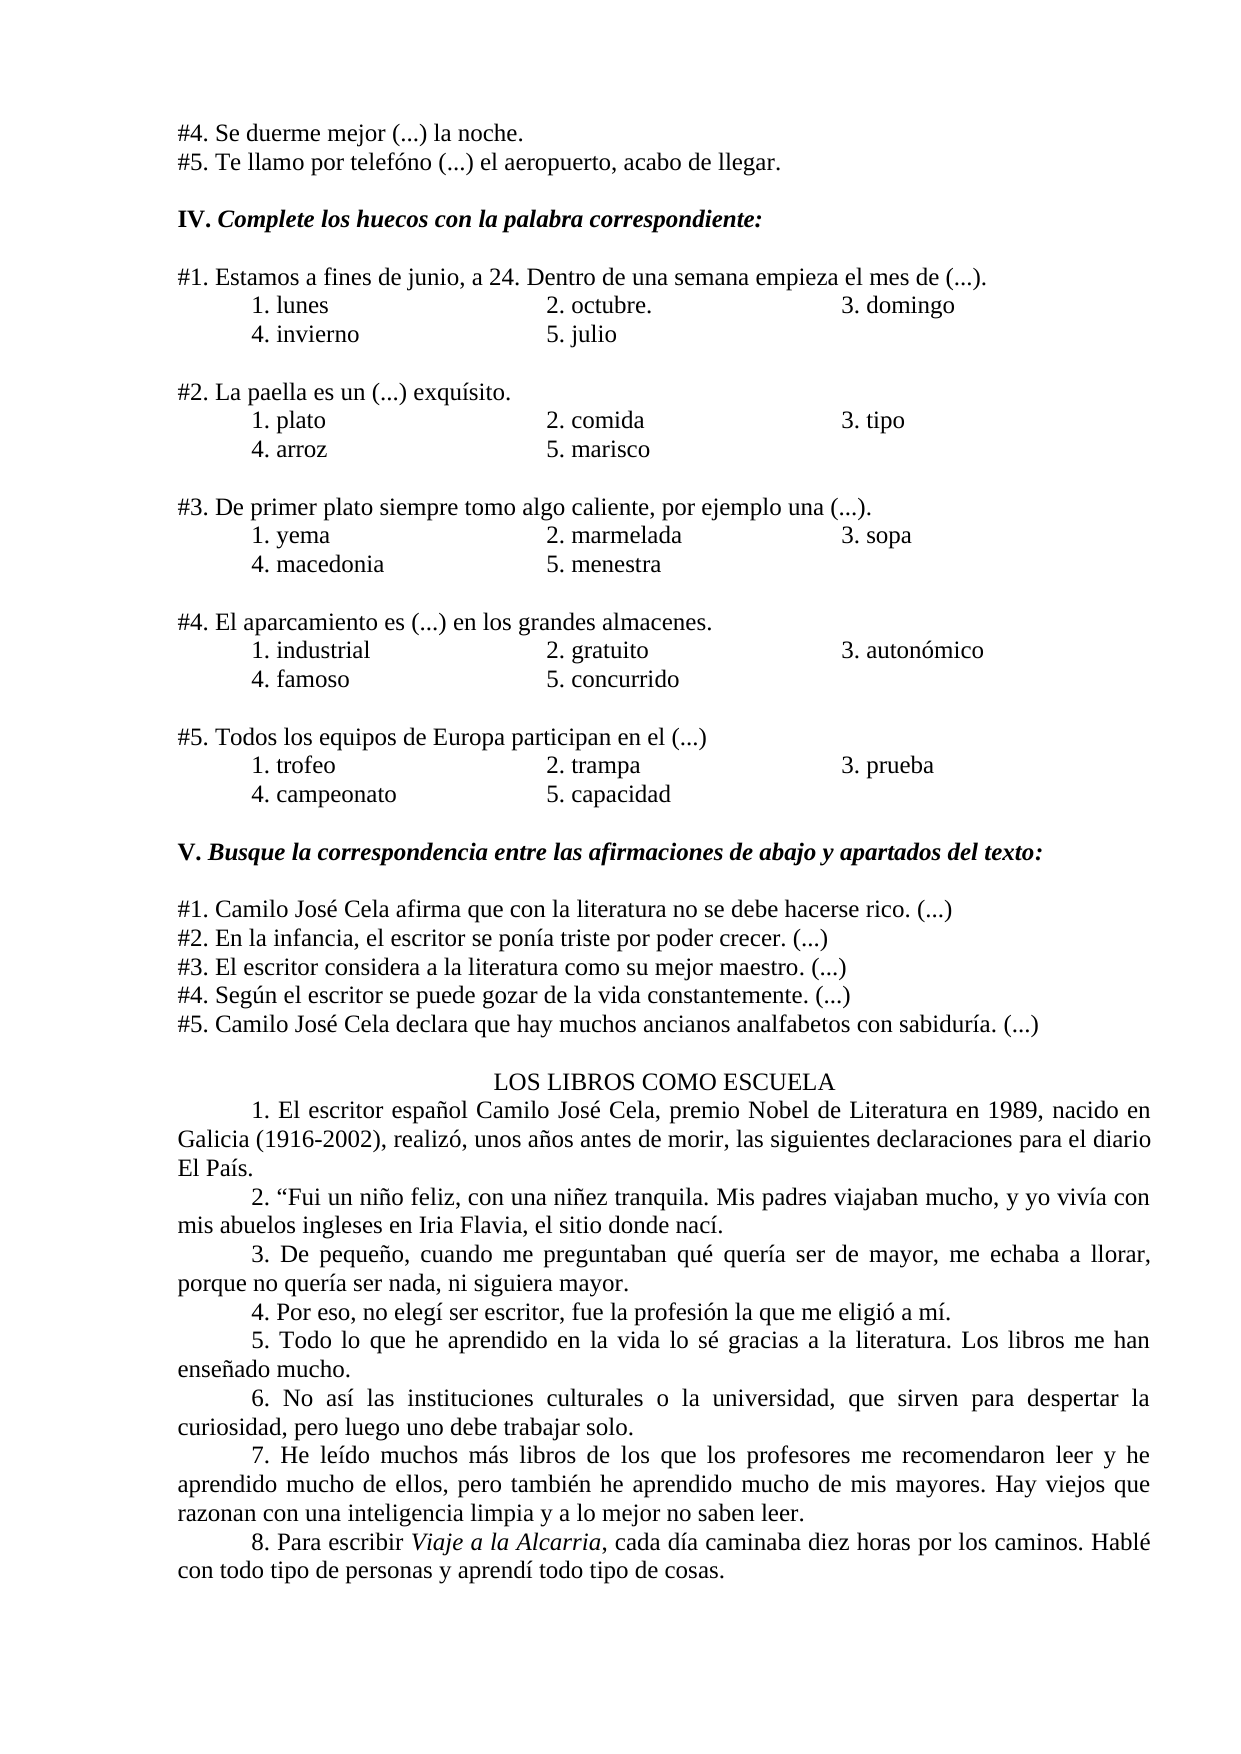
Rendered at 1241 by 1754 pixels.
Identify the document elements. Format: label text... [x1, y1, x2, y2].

text #3. De primer plato siempre tomo algo caliente, por ejemplo una (...). [177, 492, 1152, 521]
text LOS LIBROS COMO ESCUELA [177, 1067, 1152, 1096]
text #5. Camilo José Cela declara que hay muchos ancianos analfabetos con sabiduría. (...) [177, 1009, 1152, 1038]
text #4. Según el escritor se puede gozar de la vida constantemente. (...) [177, 981, 1152, 1009]
text 4. arroz 5. marisco [177, 434, 1152, 463]
text #4. Se duerme mejor (...) la noche. [177, 118, 1152, 147]
text 4. invierno 5. julio [177, 319, 1152, 348]
text #2. La paella es un (...) exquísito. [177, 377, 1152, 406]
text #5. Todos los equipos de Europa participan en el (...) [177, 722, 1152, 751]
text #2. En la infancia, el escritor se ponía triste por poder crecer. (...) [177, 923, 1152, 952]
text 4. Por eso, no elegí ser escritor, fue la profesión la que me eligió a mí. [177, 1297, 1152, 1326]
text IV. Complete los huecos con la palabra correspondiente: [177, 204, 1152, 233]
text 6. No así las instituciones culturales o la universidad, que sirven para despertar la curiosidad, pero luego uno debe trabajar solo. [177, 1383, 1152, 1441]
text 2. “Fui un niño feliz, con una niñez tranquila. Mis padres viajaban mucho, y yo vivía con mis abuelos ingleses en Iria Flavia, el sitio donde nací. [177, 1182, 1152, 1239]
text #1. Estamos a fines de junio, a 24. Dentro de una semana empieza el mes de (...). [177, 262, 1152, 291]
text 8. Para escribir Viaje a la Alcarria, cada día caminaba diez horas por los caminos. Hablé con todo tipo de personas y aprendí todo tipo de cosas. [177, 1527, 1152, 1584]
text #5. Te llamo por telefóno (...) el aeropuerto, acabo de llegar. [177, 147, 1152, 176]
text 1. industrial 2. gratuito 3. autonómico [177, 636, 1152, 664]
text 1. El escritor español Camilo José Cela, premio Nobel de Literatura en 1989, nacido en Galicia (1916-2002), realizó, unos años antes de morir, las siguientes declaraciones para el diario El País. [177, 1096, 1152, 1182]
text 5. Todo lo que he aprendido en la vida lo sé gracias a la literatura. Los libros me han enseñado mucho. [177, 1326, 1152, 1383]
text 4. famoso 5. concurrido [177, 664, 1152, 693]
text 1. plato 2. comida 3. tipo [177, 406, 1152, 434]
text #3. El escritor considera a la literatura como su mejor maestro. (...) [177, 952, 1152, 981]
text #1. Camilo José Cela afirma que con la literatura no se debe hacerse rico. (...) [177, 894, 1152, 923]
text 7. He leído muchos más libros de los que los profesores me recomendaron leer y he aprendido mucho de ellos, pero también he aprendido mucho de mis mayores. Hay viejos que razonan con una inteligencia limpia y a lo mejor no saben leer. [177, 1441, 1152, 1527]
text 4. campeonato 5. capacidad [177, 779, 1152, 808]
text 1. yema 2. marmelada 3. sopa [177, 521, 1152, 549]
text #4. El aparcamiento es (...) en los grandes almacenes. [177, 607, 1152, 636]
text 4. macedonia 5. menestra [177, 549, 1152, 578]
text 3. De pequeño, cuando me preguntaban qué quería ser de mayor, me echaba a llorar, porque no quería ser nada, ni siguiera mayor. [177, 1239, 1152, 1297]
text 1. trofeo 2. trampa 3. prueba [177, 751, 1152, 779]
text 1. lunes 2. octubre. 3. domingo [177, 291, 1152, 319]
text V. Busque la correspondencia entre las afirmaciones de abajo y apartados del texto: [177, 837, 1152, 866]
